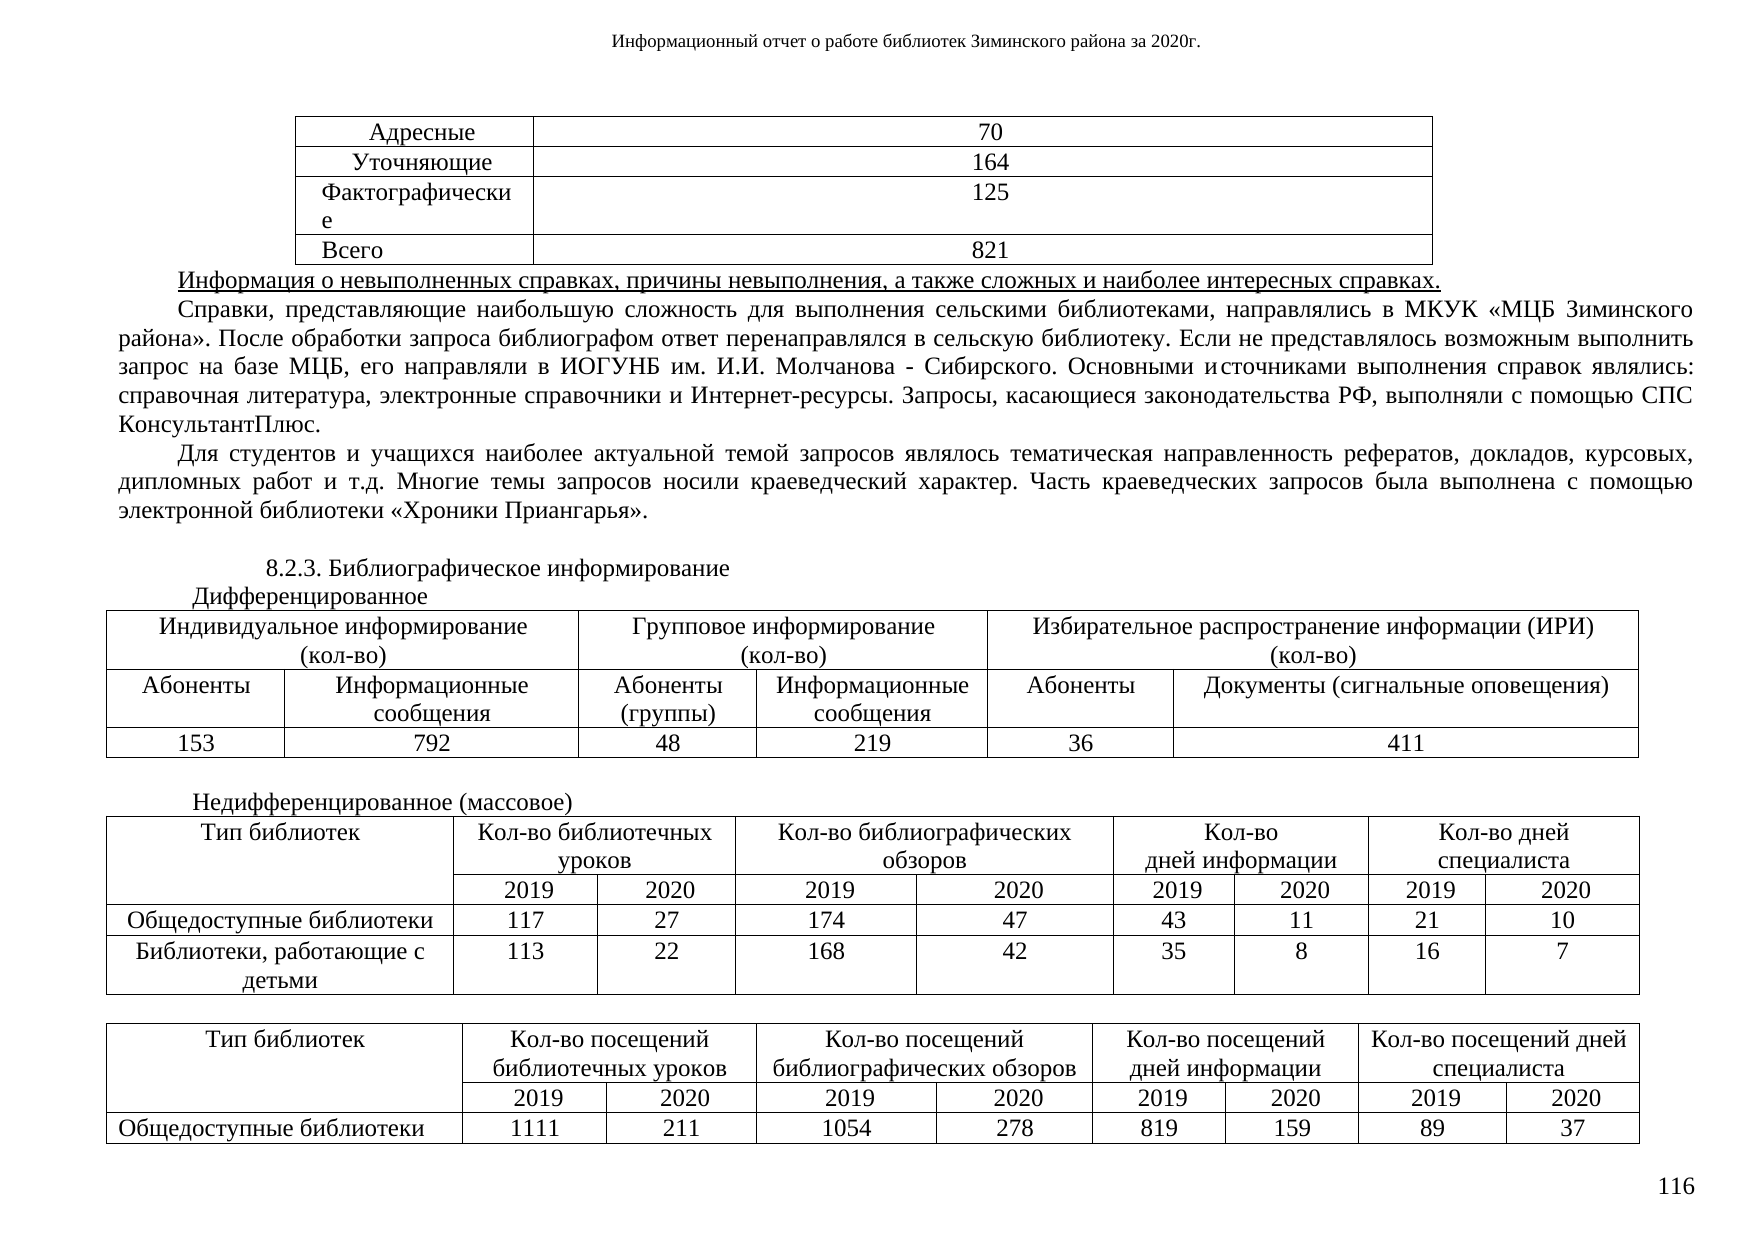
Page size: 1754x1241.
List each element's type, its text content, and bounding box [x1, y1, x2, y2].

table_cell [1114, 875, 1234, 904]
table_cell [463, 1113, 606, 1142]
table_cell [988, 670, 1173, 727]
text Справки, представляющие наибольшую сложность для выполнения сельскими библиотеками, направлялись в МКУК «МЦБ Зиминского района». После обработки запроса библиографом ответ перенаправлялся в сельскую библиотеку. Если не представлялось возможным выполнить запрос на базе МЦБ, его направляли в ИОГУНБ им. И.И. Молчанова - Сибирского. Основными источниками выполнения справок являлись: справочная литература, электронные справочники и Интернет-ресурсы. Запросы, касающиеся законодательства РФ, выполняли с помощью СПС КонсультантПлюс. [118, 294, 1695, 438]
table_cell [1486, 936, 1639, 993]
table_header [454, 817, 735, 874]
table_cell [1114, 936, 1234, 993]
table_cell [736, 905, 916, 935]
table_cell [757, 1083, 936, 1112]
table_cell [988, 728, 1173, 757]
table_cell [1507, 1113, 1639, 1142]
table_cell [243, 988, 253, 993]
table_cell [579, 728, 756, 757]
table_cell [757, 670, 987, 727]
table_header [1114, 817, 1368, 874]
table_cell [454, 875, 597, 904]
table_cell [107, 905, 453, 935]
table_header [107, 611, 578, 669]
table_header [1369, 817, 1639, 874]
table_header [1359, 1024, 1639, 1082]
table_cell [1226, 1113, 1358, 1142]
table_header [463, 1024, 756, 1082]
text Для студентов и учащихся наиболее актуальной темой запросов являлось тематическая направленность рефератов, докладов, курсовых, дипломных работ и т.д. Многие темы запросов носили краеведческий характер. Часть краеведческих запросов была выполнена с помощью электронной библиотеки «Хроники Приангарья». [118, 438, 1695, 524]
text Дифференцированное [192, 581, 1695, 610]
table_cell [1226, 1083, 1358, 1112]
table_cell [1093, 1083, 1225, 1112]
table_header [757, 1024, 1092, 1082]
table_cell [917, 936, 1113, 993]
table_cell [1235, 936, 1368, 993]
text Информация о невыполненных справках, причины невыполнения, а также сложных и наиболее интересных справках. [118, 265, 1695, 294]
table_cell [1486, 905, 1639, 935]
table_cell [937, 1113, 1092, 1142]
text 8.2.3. Библиографическое информирование [266, 553, 1695, 581]
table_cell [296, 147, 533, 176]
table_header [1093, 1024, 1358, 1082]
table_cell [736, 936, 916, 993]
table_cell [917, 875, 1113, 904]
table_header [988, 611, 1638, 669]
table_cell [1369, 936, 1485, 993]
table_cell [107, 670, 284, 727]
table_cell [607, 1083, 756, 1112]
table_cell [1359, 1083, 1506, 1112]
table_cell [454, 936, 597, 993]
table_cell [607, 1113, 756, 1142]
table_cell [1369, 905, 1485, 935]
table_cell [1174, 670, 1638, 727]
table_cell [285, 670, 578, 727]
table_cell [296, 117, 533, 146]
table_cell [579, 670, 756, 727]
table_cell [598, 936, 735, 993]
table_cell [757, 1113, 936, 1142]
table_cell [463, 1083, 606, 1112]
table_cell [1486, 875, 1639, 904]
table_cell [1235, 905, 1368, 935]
text Недифференцированное (массовое) [192, 787, 1695, 816]
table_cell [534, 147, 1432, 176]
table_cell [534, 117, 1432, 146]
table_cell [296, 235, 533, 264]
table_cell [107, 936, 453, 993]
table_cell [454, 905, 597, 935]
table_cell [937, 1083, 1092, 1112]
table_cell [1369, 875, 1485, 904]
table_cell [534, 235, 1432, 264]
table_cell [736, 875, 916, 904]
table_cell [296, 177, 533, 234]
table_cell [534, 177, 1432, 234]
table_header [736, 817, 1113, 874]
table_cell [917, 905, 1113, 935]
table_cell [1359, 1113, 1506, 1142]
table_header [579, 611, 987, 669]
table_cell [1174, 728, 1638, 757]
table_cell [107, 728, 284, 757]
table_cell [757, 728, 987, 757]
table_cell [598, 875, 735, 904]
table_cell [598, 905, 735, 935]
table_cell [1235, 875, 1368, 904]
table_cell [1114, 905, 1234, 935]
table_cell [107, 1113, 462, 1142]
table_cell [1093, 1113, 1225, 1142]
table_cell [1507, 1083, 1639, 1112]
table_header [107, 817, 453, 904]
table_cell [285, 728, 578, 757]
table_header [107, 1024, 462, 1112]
